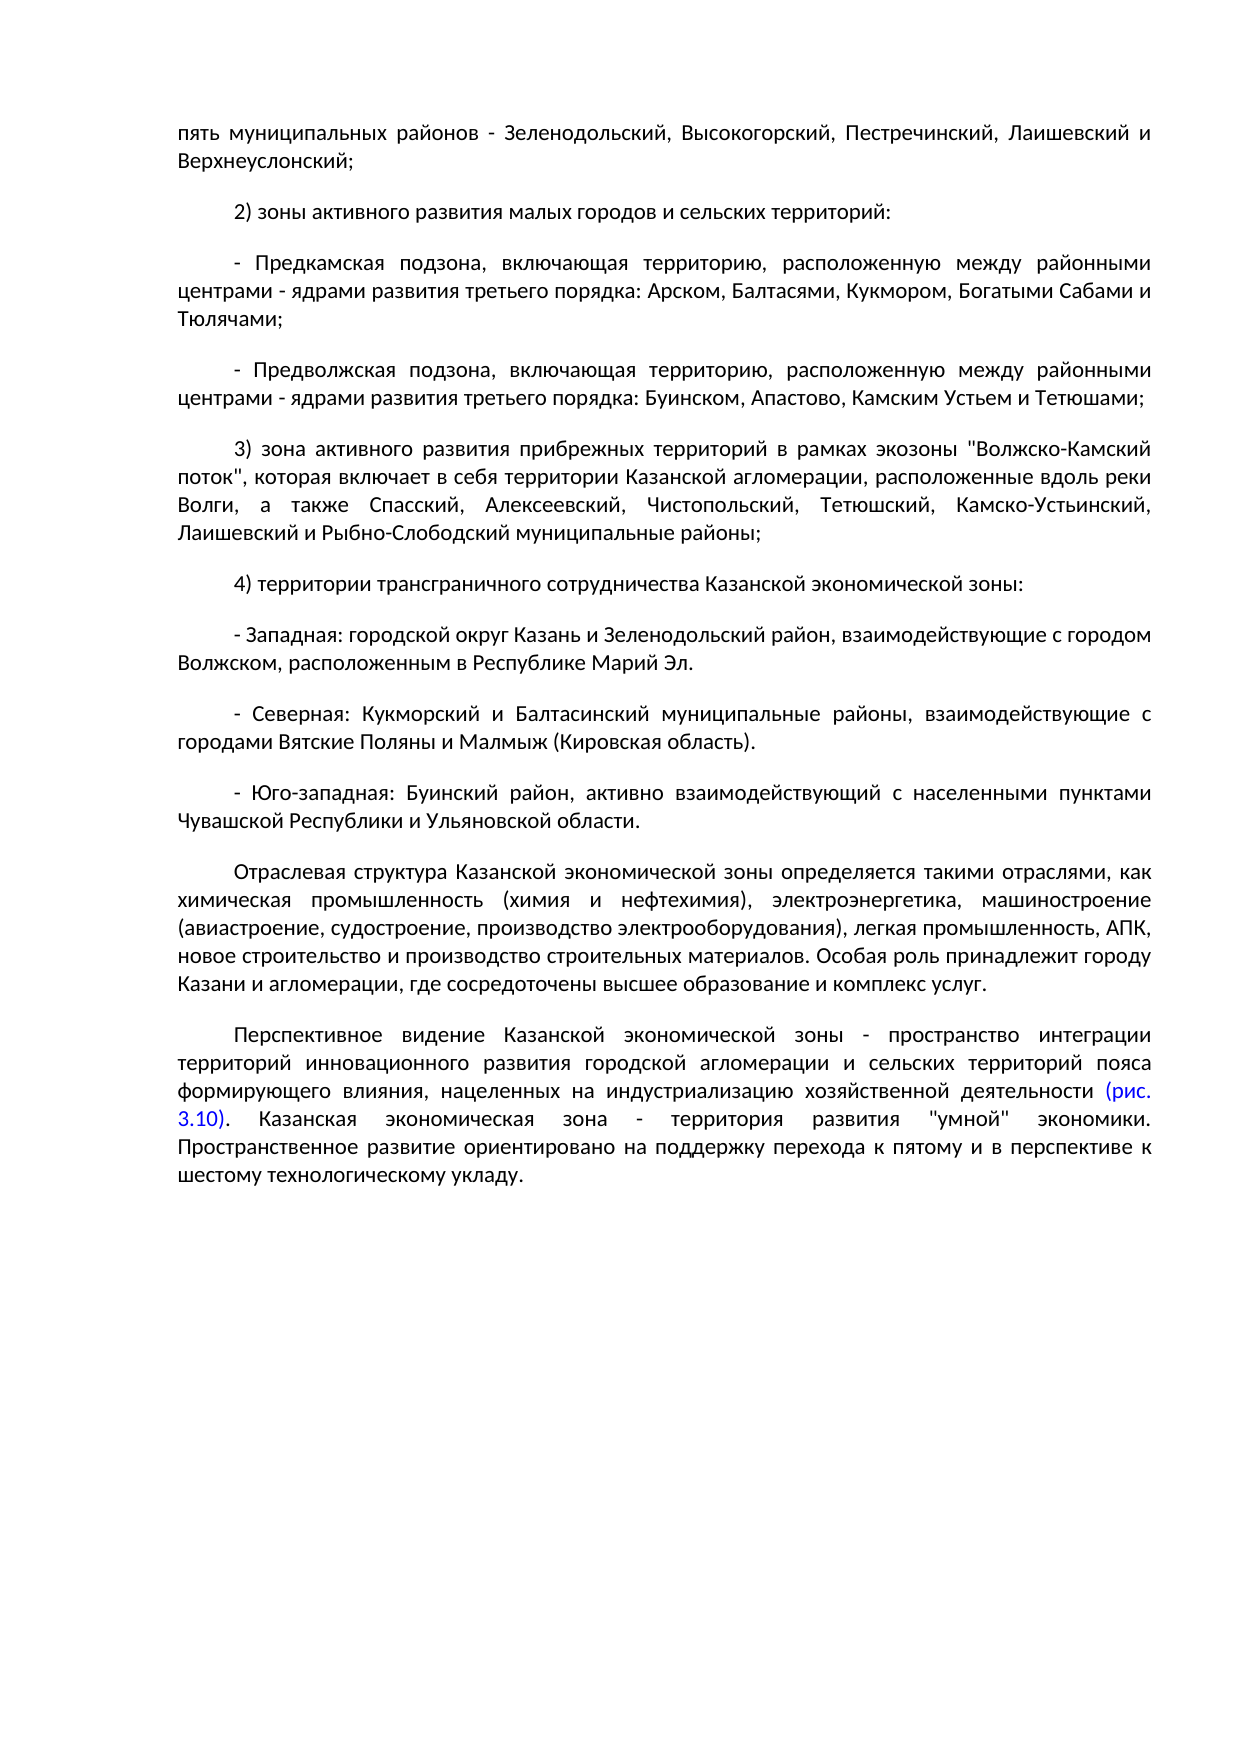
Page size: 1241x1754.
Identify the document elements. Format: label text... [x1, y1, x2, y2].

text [177, 118, 1152, 174]
text 2) зоны активного развития малых городов и сельских территорий: [177, 197, 1152, 225]
text - Юго-западная: Буинский район, активно взаимодействующий с населенными пунктами Чувашской Республики и Ульяновской области. [177, 778, 1152, 834]
text Перспективное видение Казанской экономической зоны - пространство интеграции территорий инновационного развития городской агломерации и сельских территорий пояса формирующего влияния, нацеленных на индустриализацию хозяйственной деятельности (рис. 3.10). Казанская экономическая зона - территория развития "умной" экономики. Пространственное развитие ориентировано на поддержку перехода к пятому и в перспективе к шестому технологическому укладу. [177, 1020, 1152, 1188]
text - Предволжская подзона, включающая территорию, расположенную между районными центрами - ядрами развития третьего порядка: Буинском, Апастово, Камским Устьем и Тетюшами; [177, 355, 1152, 411]
text - Предкамская подзона, включающая территорию, расположенную между районными центрами - ядрами развития третьего порядка: Арском, Балтасями, Кукмором, Богатыми Сабами и Тюлячами; [177, 248, 1152, 332]
text - Северная: Кукморский и Балтасинский муниципальные районы, взаимодействующие с городами Вятские Поляны и Малмыж (Кировская область). [177, 699, 1152, 755]
text - Западная: городской округ Казань и Зеленодольский район, взаимодействующие с городом Волжском, расположенным в Республике Марий Эл. [177, 620, 1152, 676]
text Отраслевая структура Казанской экономической зоны определяется такими отраслями, как химическая промышленность (химия и нефтехимия), электроэнергетика, машиностроение (авиастроение, судостроение, производство электрооборудования), легкая промышленность, АПК, новое строительство и производство строительных материалов. Особая роль принадлежит городу Казани и агломерации, где сосредоточены высшее образование и комплекс услуг. [177, 857, 1152, 997]
text 4) территории трансграничного сотрудничества Казанской экономической зоны: [177, 569, 1152, 597]
text 3) зона активного развития прибрежных территорий в рамках экозоны "Волжско-Камский поток", которая включает в себя территории Казанской агломерации, расположенные вдоль реки Волги, а также Спасский, Алексеевский, Чистопольский, Тетюшский, Камско-Устьинский, Лаишевский и Рыбно-Слободский муниципальные районы; [177, 434, 1152, 546]
